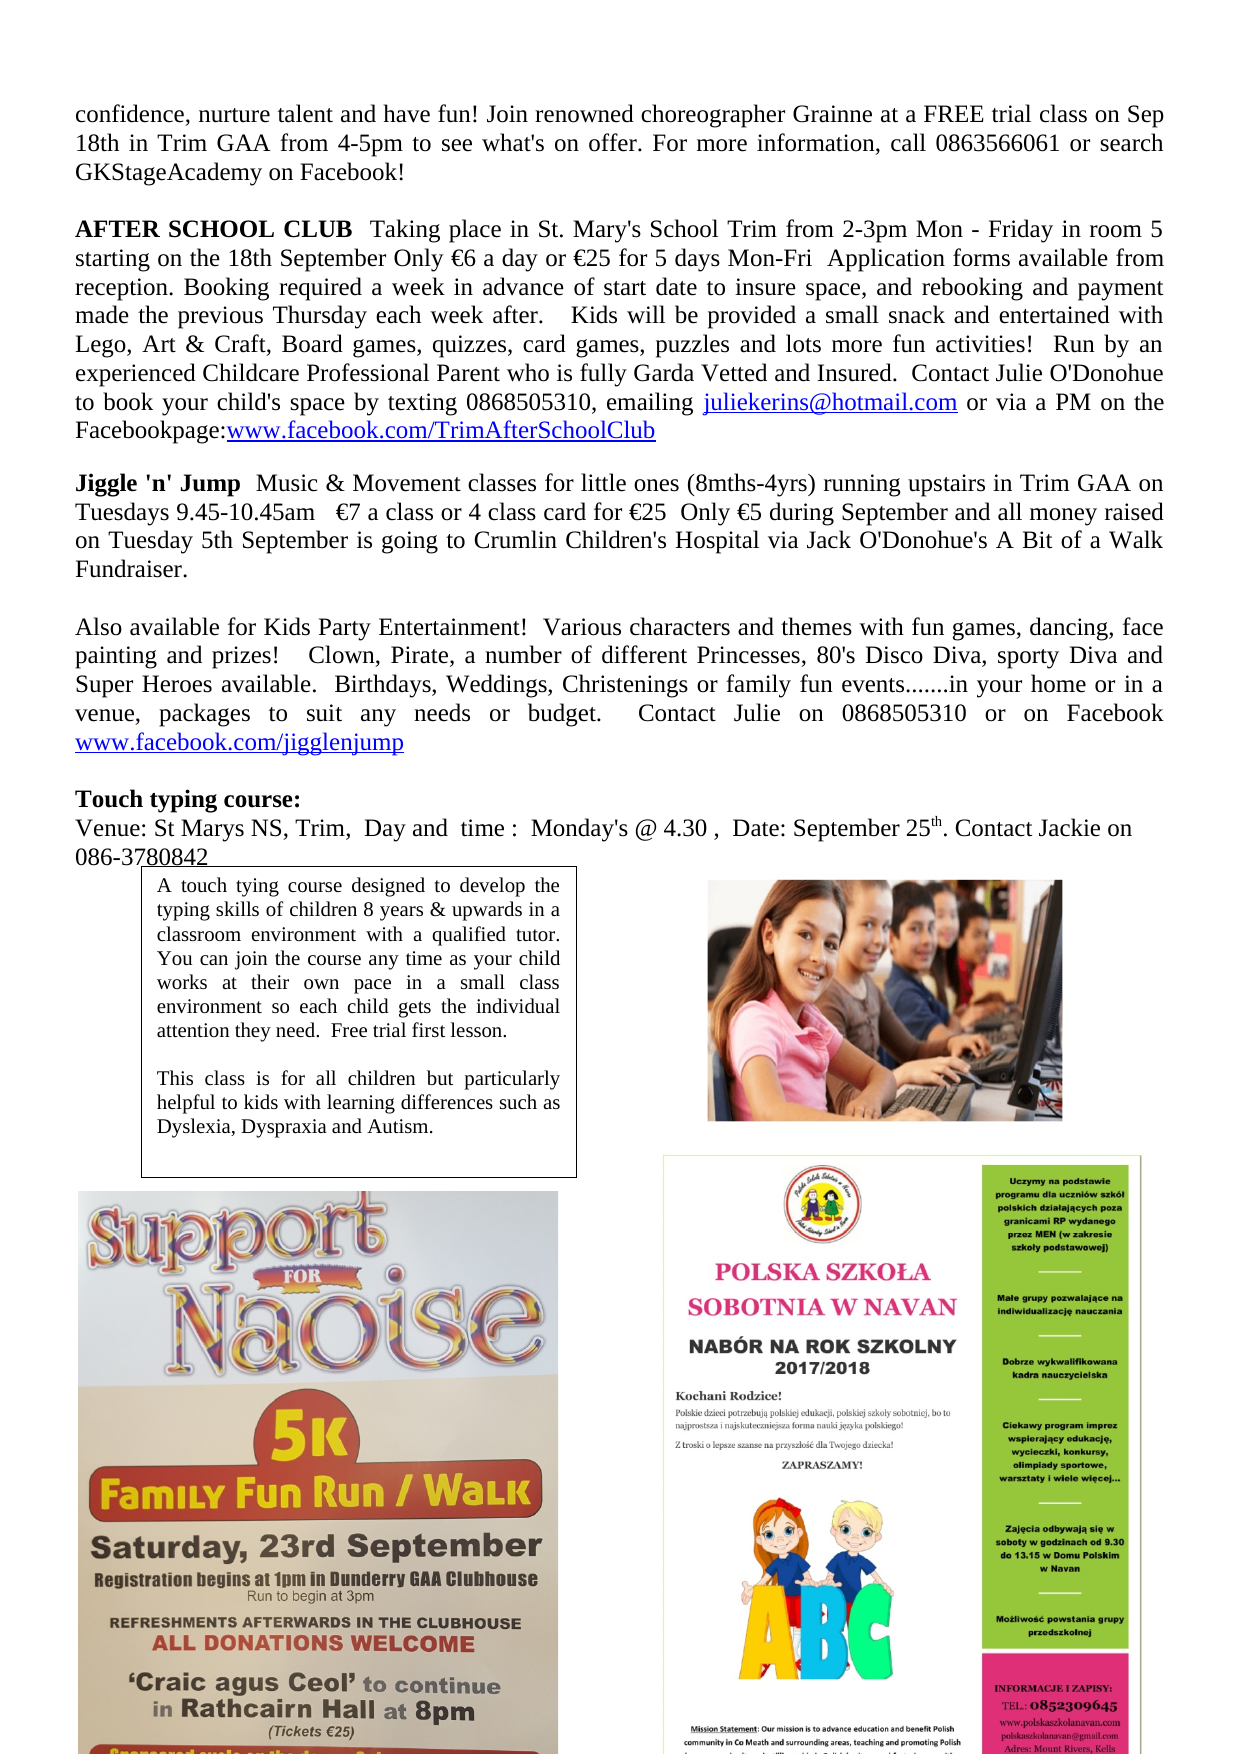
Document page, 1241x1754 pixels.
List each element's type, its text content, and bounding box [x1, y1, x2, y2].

picture [78, 1191, 559, 1754]
text Venue: St Marys NS, Trim, Day and time : Monday's @ 4.30 , Date: September 25th. Contact Jackie on 086-3780842 [75, 813, 1165, 871]
text Touch typing course: [75, 784, 1165, 813]
picture [642, 851, 1161, 1754]
text AFTER SCHOOL CLUB Taking place in St. Mary's School Trim from 2-3pm Mon - Friday in room 5 starting on the 18th September Only €6 a day or €25 for 5 days Mon-Fri Application forms available from reception. Booking required a week in advance of start date to insure space, and rebooking and payment made the previous Thursday each week after. Kids will be provided a small snack and entertained with Lego, Art & Craft, Board games, quizzes, card games, puzzles and lots more fun activities! Run by an experienced Childcare Professional Parent who is fully Garda Vetted and Insured. Contact Julie O'Donohue to book your child's space by texting 0868505310, emailing juliekerins@hotmail.com or via a PM on the Facebookpage:www.facebook.com/TrimAfterSchoolClub Jiggle 'n' Jump Music & Movement classes for little ones (8mths-4yrs) running upstairs in Trim GAA on Tuesdays 9.45-10.45am €7 a class or 4 class card for €25 Only €5 during September and all money raised on Tuesday 5th September is going to Crumlin Children's Hospital via Jack O'Donohue's A Bit of a Walk Fundraiser. Also available for Kids Party Entertainment! Various characters and themes with fun games, dancing, face painting and prizes! Clown, Pirate, a number of different Princesses, 80's Disco Diva, sporty Diva and Super Heroes available. Birthdays, Weddings, Christenings or family fun events.......in your home or in a venue, packages to suit any needs or budget. Contact Julie on 0868505310 or on Facebook www.facebook.com/jigglenjump [75, 214, 1165, 756]
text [75, 99, 1165, 185]
